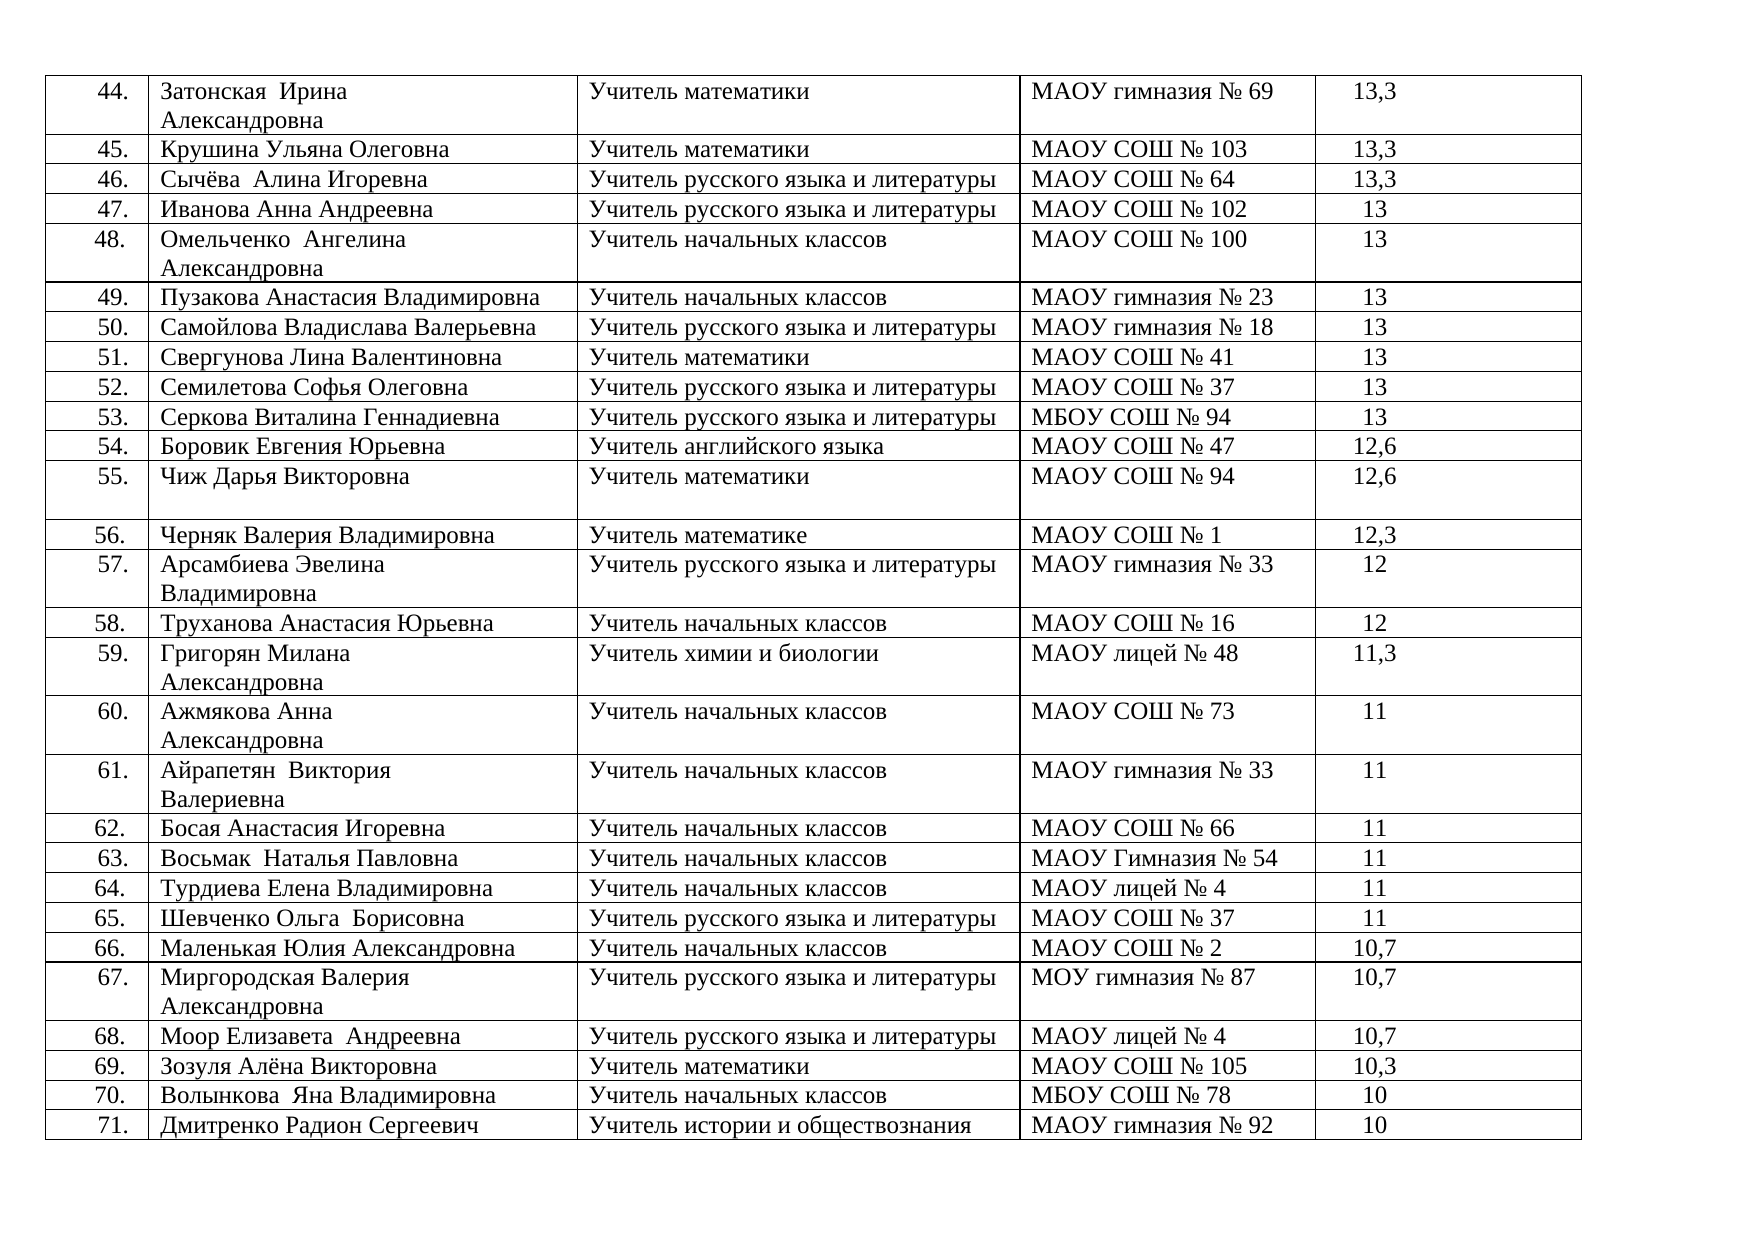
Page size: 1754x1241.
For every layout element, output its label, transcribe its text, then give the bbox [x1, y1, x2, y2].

table_cell Учитель начальных классов [578, 696, 1019, 754]
table_cell Моор Елизавета Андреевна [149, 1021, 577, 1050]
table_cell 10,7 [1316, 933, 1581, 961]
table_cell Чиж Дарья Викторовна [149, 461, 577, 519]
table_cell [46, 520, 148, 548]
table_cell МБОУ СОШ № 78 [1021, 1081, 1315, 1109]
table_cell 13 [1316, 194, 1581, 223]
table_cell [46, 135, 148, 163]
table_cell Черняк Валерия Владимировна [149, 520, 577, 548]
table_cell [46, 608, 148, 637]
table_cell 10,7 [1316, 963, 1581, 1020]
table_cell МАОУ СОШ № 16 [1021, 608, 1315, 637]
table_cell Крушина Ульяна Олеговна [149, 135, 577, 163]
table_cell 11 [1316, 873, 1581, 902]
table_cell Учитель истории и обществознания [578, 1110, 1019, 1139]
table_cell [46, 76, 148, 133]
table_cell МАОУ гимназия № 33 [1021, 755, 1315, 812]
table_cell Учитель начальных классов [578, 755, 1019, 812]
table_cell Учитель начальных классов [578, 933, 1019, 961]
table_cell Учитель русского языка и литературы [578, 372, 1019, 401]
table_cell Боровик Евгения Юрьевна [149, 431, 577, 460]
table_cell [46, 1110, 148, 1139]
table_cell Ажмякова Анна Александровна [149, 696, 577, 754]
table_cell Босая Анастасия Игоревна [149, 814, 577, 842]
table_cell Учитель русского языка и литературы [578, 963, 1019, 1020]
table_cell Учитель русского языка и литературы [578, 402, 1019, 430]
table_cell 11 [1316, 843, 1581, 872]
table_cell МАОУ гимназия № 92 [1021, 1110, 1315, 1139]
table_cell Дмитренко Радион Сергеевич [149, 1110, 577, 1139]
table_cell Серкова Виталина Геннадиевна [149, 402, 577, 430]
table_cell [46, 963, 148, 1020]
table_cell Затонская Ирина Александровна [149, 76, 577, 133]
table_cell [46, 312, 148, 341]
table_cell [46, 550, 148, 607]
table_cell 12,6 [1316, 431, 1581, 460]
table_cell МАОУ СОШ № 100 [1021, 224, 1315, 281]
table_cell 12,6 [1316, 461, 1581, 519]
table_cell [46, 638, 148, 695]
table_cell [46, 283, 148, 311]
table_cell 10 [1316, 1081, 1581, 1109]
table_cell Турдиева Елена Владимировна [149, 873, 577, 902]
table_cell МАОУ лицей № 4 [1021, 1021, 1315, 1050]
table_cell [46, 461, 148, 519]
table_cell Учитель химии и биологии [578, 638, 1019, 695]
table_cell 13 [1316, 312, 1581, 341]
table_cell МАОУ гимназия № 69 [1021, 76, 1315, 133]
table_cell МАОУ СОШ № 1 [1021, 520, 1315, 548]
table_cell МБОУ СОШ № 94 [1021, 402, 1315, 430]
table_cell 13 [1316, 372, 1581, 401]
table_cell Учитель английского языка [578, 431, 1019, 460]
table_cell МАОУ Гимназия № 54 [1021, 843, 1315, 872]
table_cell [46, 402, 148, 430]
table_cell МАОУ СОШ № 64 [1021, 164, 1315, 193]
table_cell [46, 431, 148, 460]
table_cell Иванова Анна Андреевна [149, 194, 577, 223]
table_cell Учитель русского языка и литературы [578, 194, 1019, 223]
table_cell Маленькая Юлия Александровна [149, 933, 577, 961]
table_cell Зозуля Алёна Викторовна [149, 1051, 577, 1079]
table_cell МАОУ СОШ № 41 [1021, 342, 1315, 371]
table_cell 11 [1316, 755, 1581, 812]
table_cell Учитель математики [578, 461, 1019, 519]
table_cell [46, 755, 148, 812]
table_cell 12 [1316, 608, 1581, 637]
table_cell Волынкова Яна Владимировна [149, 1081, 577, 1109]
table_cell МАОУ гимназия № 18 [1021, 312, 1315, 341]
table_cell Учитель русского языка и литературы [578, 550, 1019, 607]
table_cell Учитель математики [578, 135, 1019, 163]
table_cell [46, 194, 148, 223]
table_cell Учитель математики [578, 342, 1019, 371]
table_cell МАОУ СОШ № 105 [1021, 1051, 1315, 1079]
table_cell [46, 1051, 148, 1079]
table_cell [46, 903, 148, 932]
table_cell Пузакова Анастасия Владимировна [149, 283, 577, 311]
table_cell 13 [1316, 342, 1581, 371]
table_cell Свергунова Лина Валентиновна [149, 342, 577, 371]
table_cell Учитель начальных классов [578, 608, 1019, 637]
table_cell [46, 1081, 148, 1109]
table_cell [46, 933, 148, 961]
table_cell Учитель русского языка и литературы [578, 1021, 1019, 1050]
table_cell 13,3 [1316, 135, 1581, 163]
table_cell Учитель математике [578, 520, 1019, 548]
table_cell Учитель математики [578, 76, 1019, 133]
table_cell Учитель русского языка и литературы [578, 164, 1019, 193]
table_cell 11,3 [1316, 638, 1581, 695]
table_cell [46, 696, 148, 754]
table_cell Труханова Анастасия Юрьевна [149, 608, 577, 637]
table_cell [46, 164, 148, 193]
table_cell Миргородская Валерия Александровна [149, 963, 577, 1020]
table_cell Шевченко Ольга Борисовна [149, 903, 577, 932]
table_cell 10,3 [1316, 1051, 1581, 1079]
table_cell МАОУ СОШ № 47 [1021, 431, 1315, 460]
table_cell Учитель начальных классов [578, 283, 1019, 311]
table_cell 13 [1316, 283, 1581, 311]
table_cell Григорян Милана Александровна [149, 638, 577, 695]
table_cell МАОУ СОШ № 102 [1021, 194, 1315, 223]
table_cell 12 [1316, 550, 1581, 607]
table_cell 10,7 [1316, 1021, 1581, 1050]
table_cell МАОУ СОШ № 2 [1021, 933, 1315, 961]
table_cell 13 [1316, 402, 1581, 430]
table_cell [46, 342, 148, 371]
table_cell Восьмак Наталья Павловна [149, 843, 577, 872]
table_cell [46, 224, 148, 281]
table_cell [46, 814, 148, 842]
table_cell Сычёва Алина Игоревна [149, 164, 577, 193]
table_cell 11 [1316, 903, 1581, 932]
table_cell 12,3 [1316, 520, 1581, 548]
table_cell МАОУ СОШ № 103 [1021, 135, 1315, 163]
table_cell 13 [1316, 224, 1581, 281]
table_cell МАОУ лицей № 48 [1021, 638, 1315, 695]
table_cell Учитель начальных классов [578, 1081, 1019, 1109]
table_cell МАОУ лицей № 4 [1021, 873, 1315, 902]
table_cell МАОУ СОШ № 94 [1021, 461, 1315, 519]
table_cell [46, 843, 148, 872]
table_cell МАОУ гимназия № 23 [1021, 283, 1315, 311]
table_cell Омельченко Ангелина Александровна [149, 224, 577, 281]
table_cell Учитель математики [578, 1051, 1019, 1079]
table_cell 11 [1316, 814, 1581, 842]
table_cell Самойлова Владислава Валерьевна [149, 312, 577, 341]
table_cell МАОУ СОШ № 37 [1021, 903, 1315, 932]
table_cell Учитель начальных классов [578, 224, 1019, 281]
table_cell МАОУ СОШ № 66 [1021, 814, 1315, 842]
table_cell [46, 1021, 148, 1050]
table_cell 13,3 [1316, 76, 1581, 133]
table_cell 11 [1316, 696, 1581, 754]
table_cell Арсамбиева Эвелина Владимировна [149, 550, 577, 607]
table_cell 10 [1316, 1110, 1581, 1139]
table_cell Учитель начальных классов [578, 814, 1019, 842]
table_cell 13,3 [1316, 164, 1581, 193]
table_cell [46, 873, 148, 902]
table_cell [46, 372, 148, 401]
table_cell Семилетова Софья Олеговна [149, 372, 577, 401]
table_cell МОУ гимназия № 87 [1021, 963, 1315, 1020]
table_cell Учитель начальных классов [578, 843, 1019, 872]
table_cell МАОУ СОШ № 37 [1021, 372, 1315, 401]
table_cell Учитель русского языка и литературы [578, 312, 1019, 341]
table_cell Учитель начальных классов [578, 873, 1019, 902]
table_cell МАОУ СОШ № 73 [1021, 696, 1315, 754]
table_cell МАОУ гимназия № 33 [1021, 550, 1315, 607]
table_cell Учитель русского языка и литературы [578, 903, 1019, 932]
table_cell Айрапетян Виктория Валериевна [149, 755, 577, 812]
